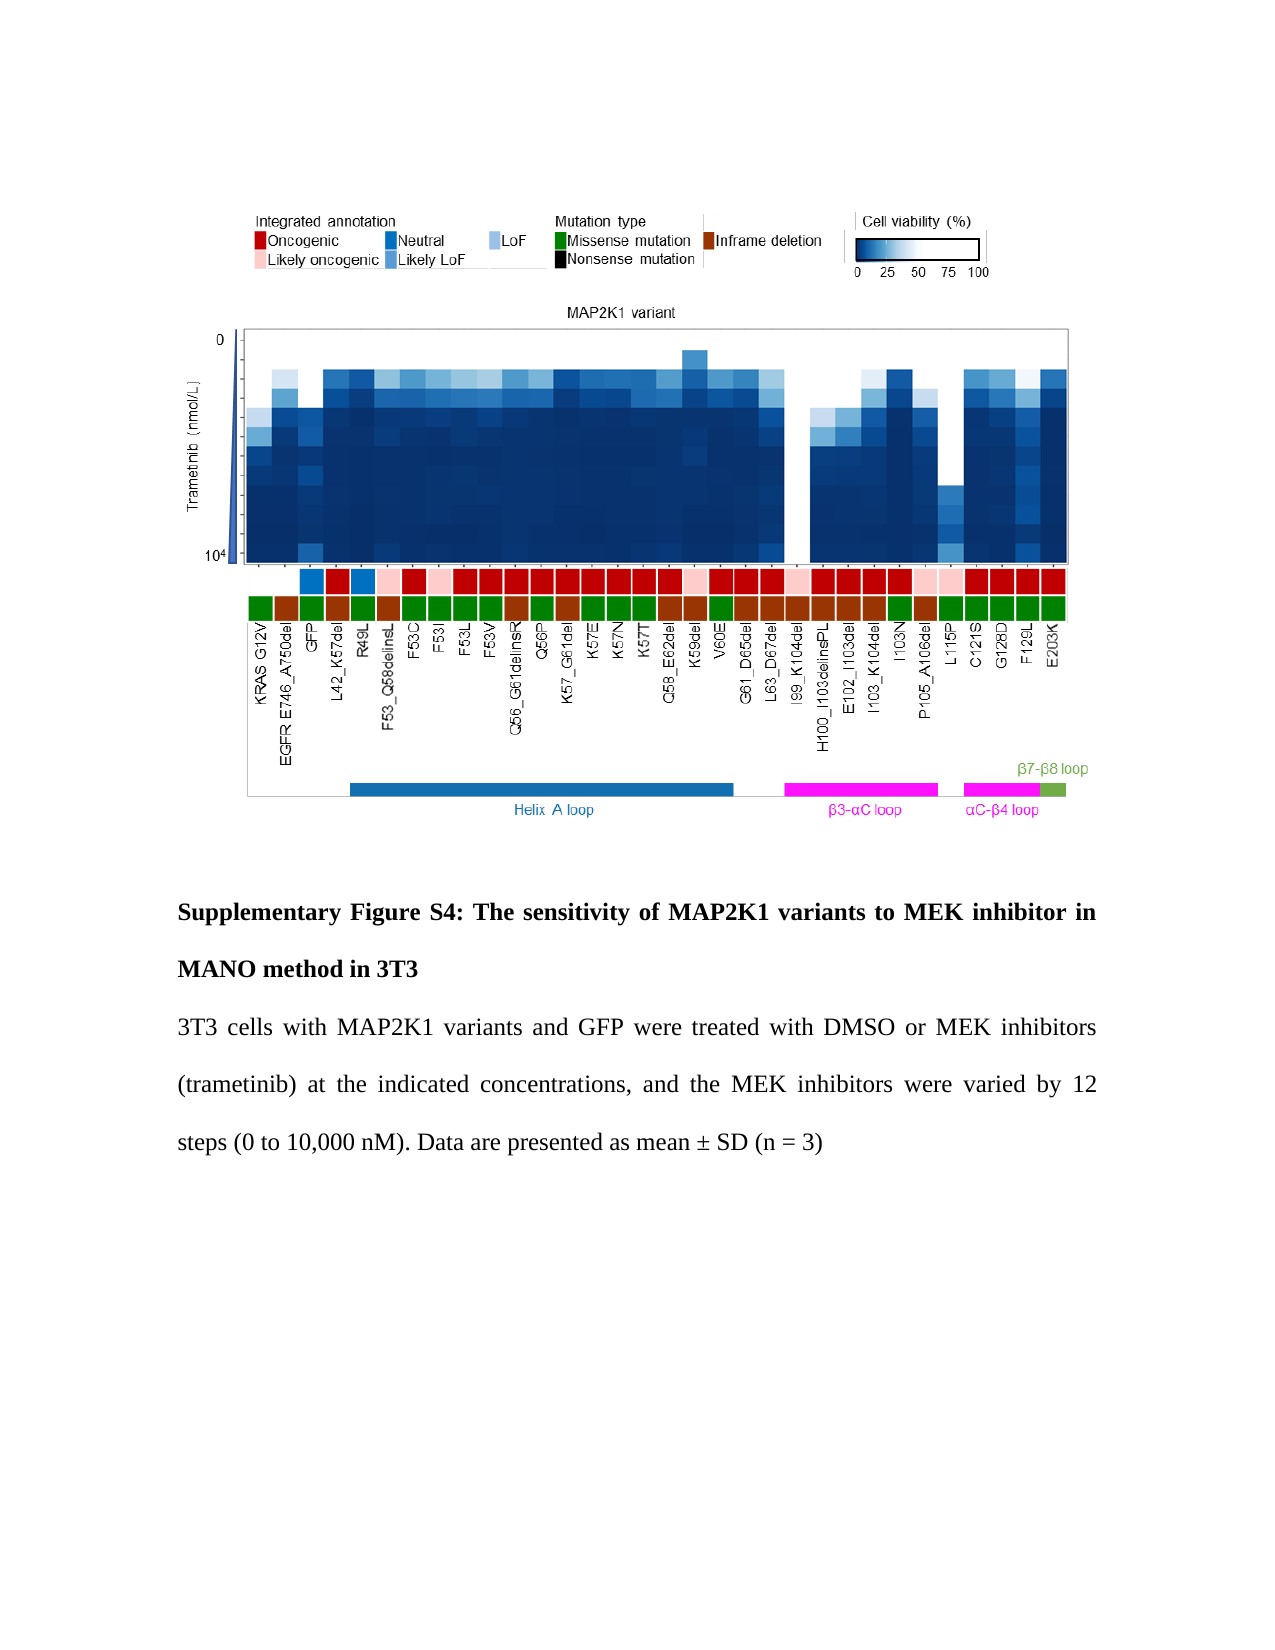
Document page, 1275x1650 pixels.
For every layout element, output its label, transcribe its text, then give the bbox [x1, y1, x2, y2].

text 3T3 cells with MAP2K1 variants and GFP were treated with DMSO or MEK inhibitors (trametinib) at the indicated concentrations, and the MEK inhibitors were varied by 12 steps (0 to 10,000 nM). Data are presented as mean ± SD (n = 3) [177, 1012, 1098, 1156]
picture [177, 206, 1098, 828]
text Supplementary Figure S4: The sensitivity of MAP2K1 variants to MEK inhibitor in MANO method in 3T3 [177, 897, 1098, 983]
